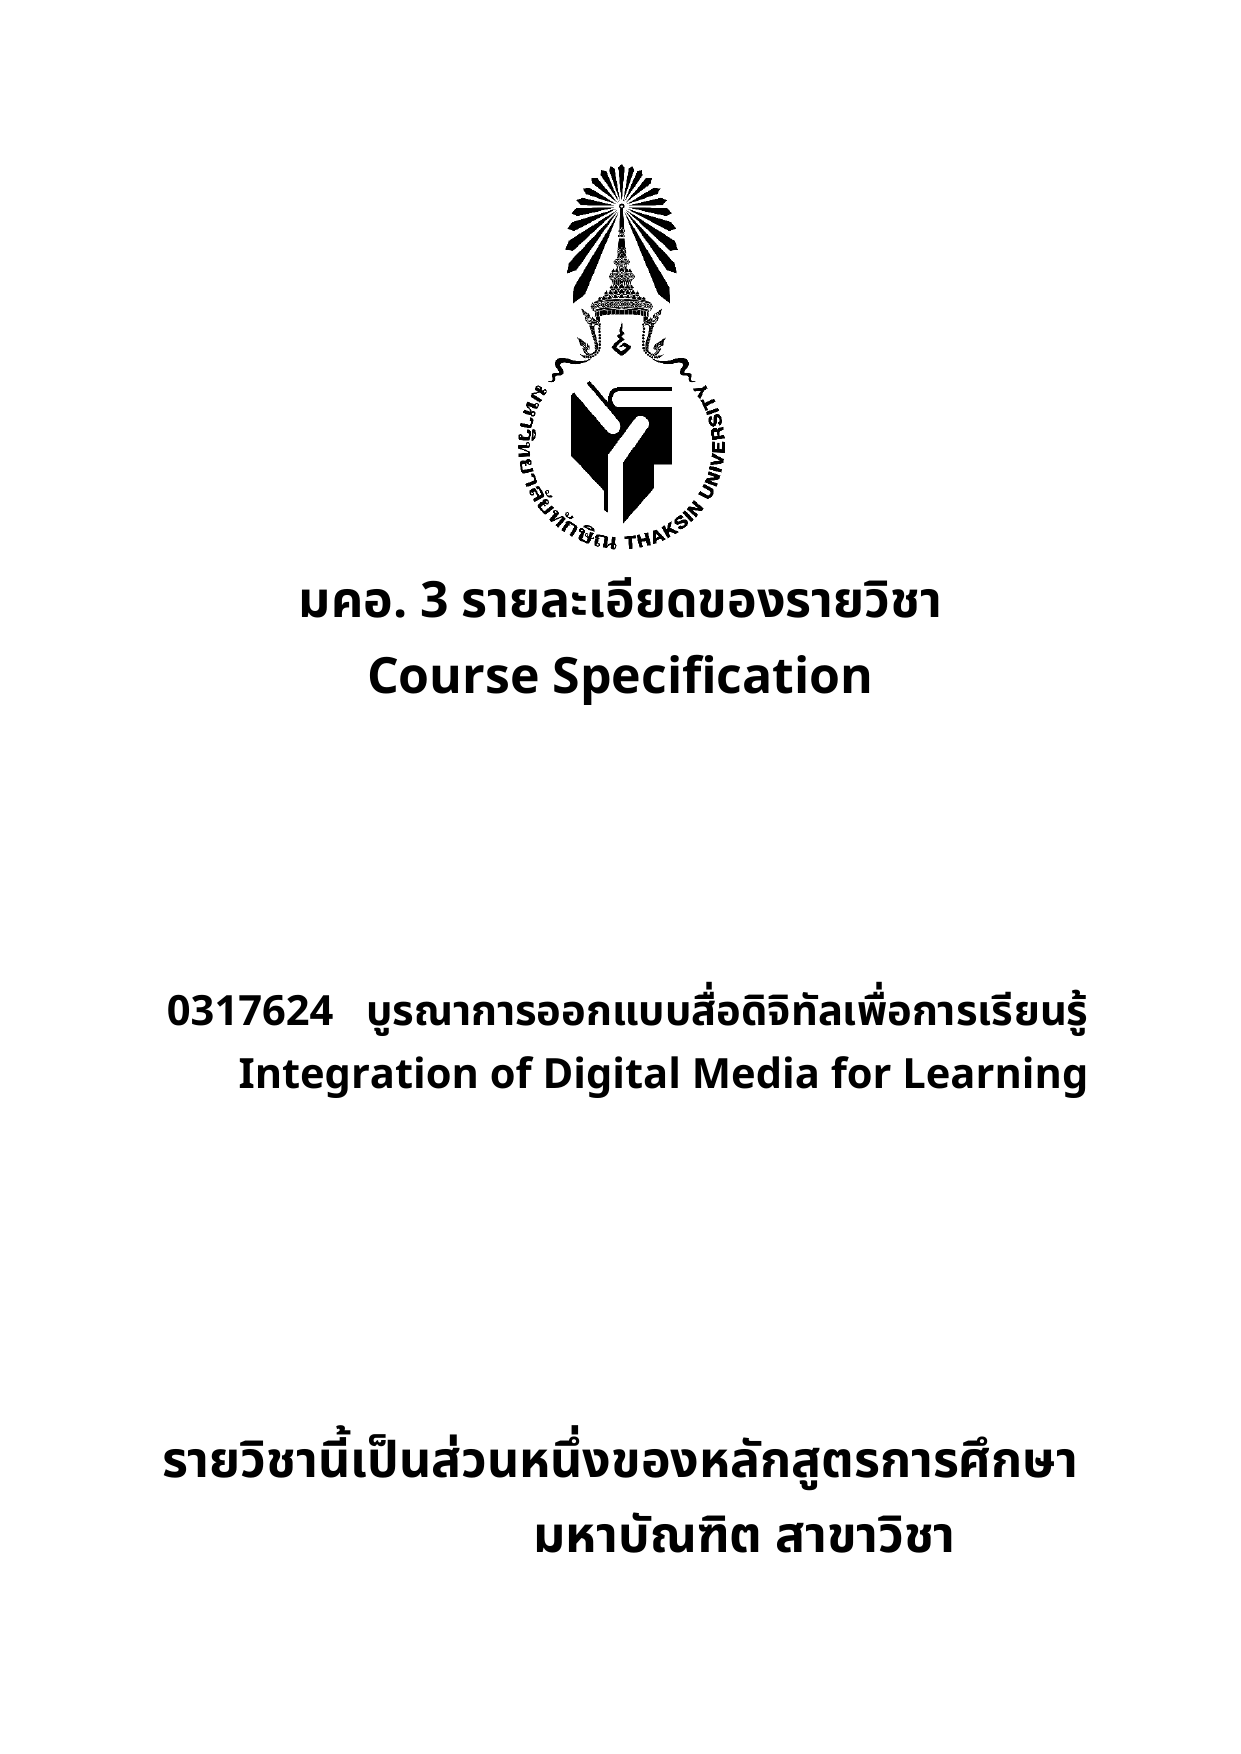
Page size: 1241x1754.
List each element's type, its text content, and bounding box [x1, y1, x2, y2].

text Integration of Digital Media for Learning [0, 1044, 1090, 1101]
text Course Specification [150, 640, 1090, 708]
text มคอ. 3 รายละเอียดของรายวิชา [150, 564, 1090, 640]
text 0317624 บูรณาการออกแบบสื่อดิจิทัลเพื่อการเรียนรู้ [161, 981, 1090, 1044]
picture [501, 150, 739, 565]
text รายวิชานี้เป็นส่วนหนึ่งของหลักสูตรการศึกษามหาบัณฑิต สาขาวิชา [150, 1424, 1090, 1575]
